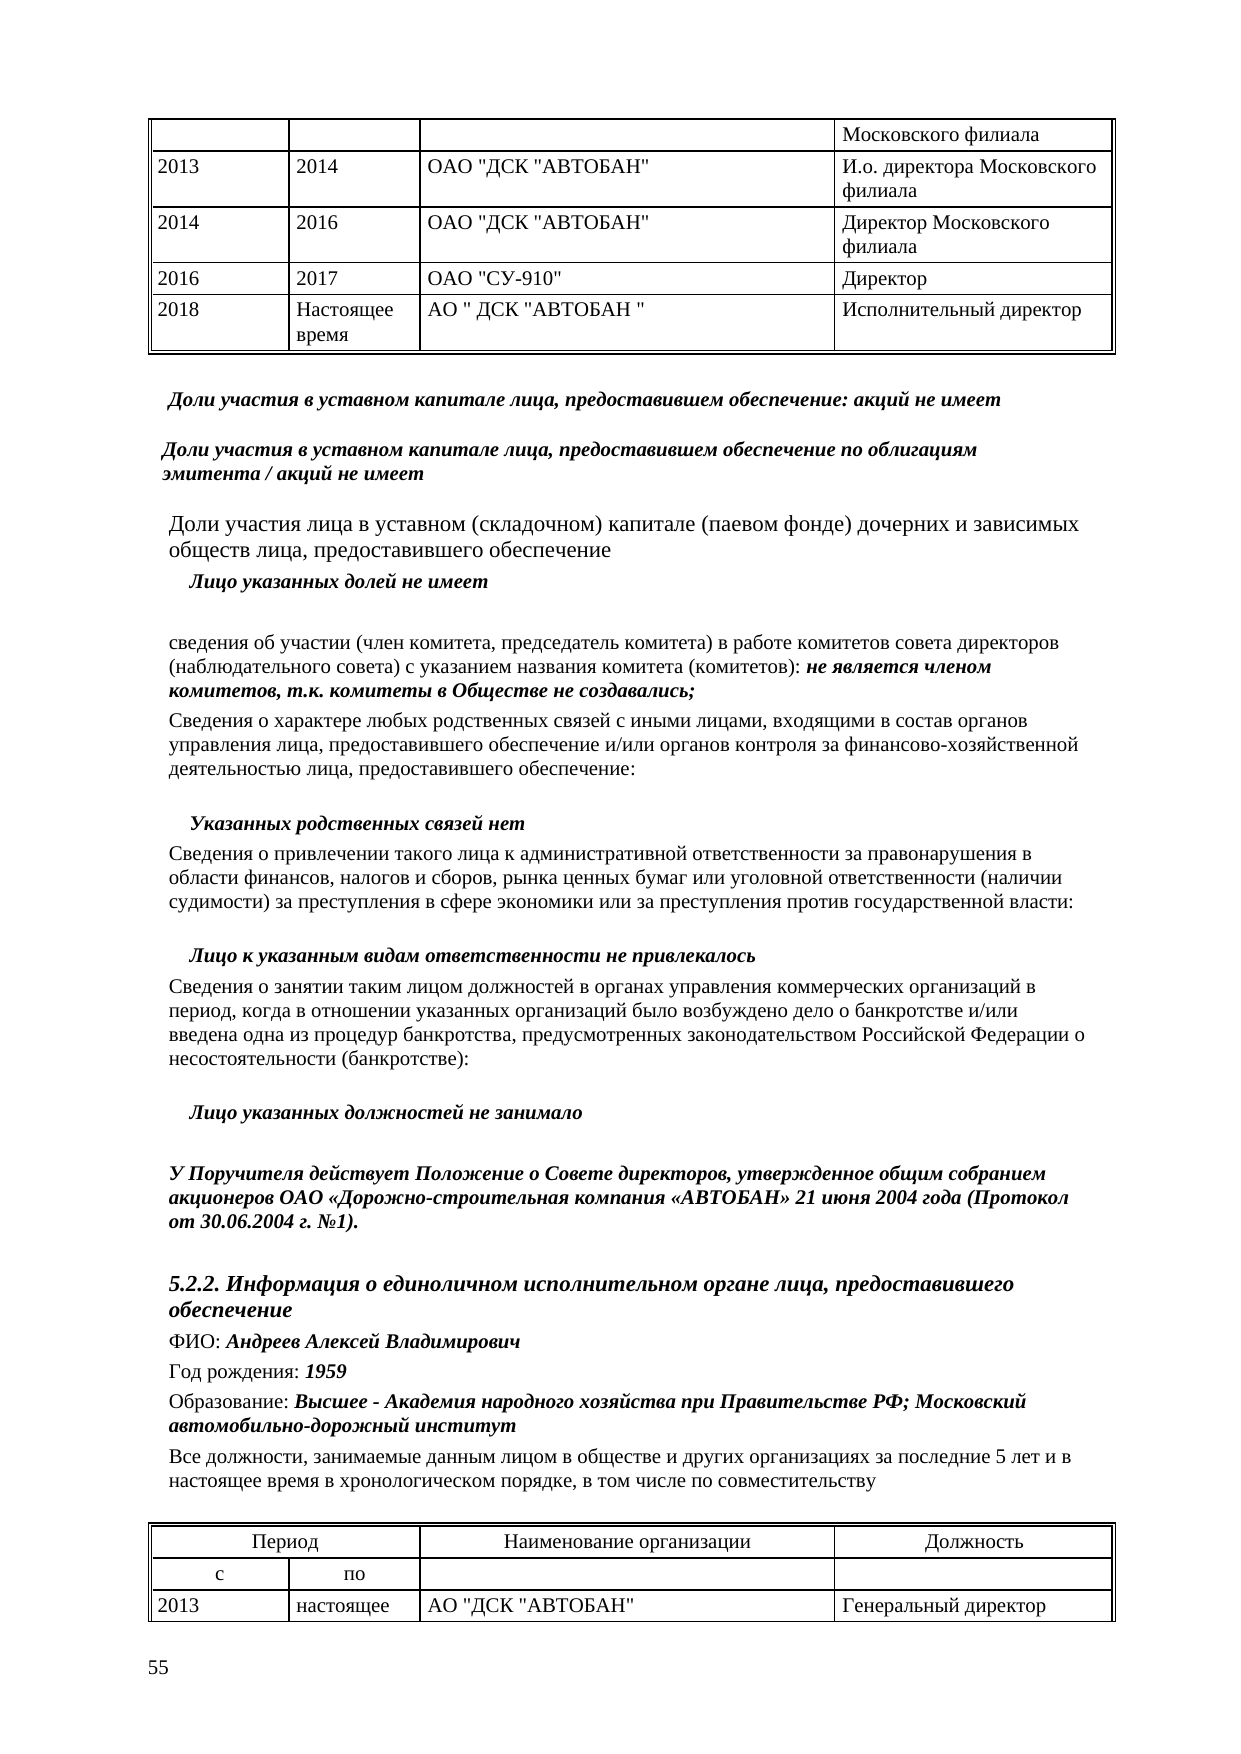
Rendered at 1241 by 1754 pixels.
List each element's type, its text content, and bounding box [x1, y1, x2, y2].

text Доли участия в уставном капитале лица, предоставившем обеспечение: акций не имеет [168, 387, 1092, 411]
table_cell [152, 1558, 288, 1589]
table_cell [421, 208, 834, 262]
text Все должности, занимаемые данным лицом в обществе и других организациях за последние 5 лет и в настоящее время в хронологическом порядке, в том числе по совместительству [168, 1444, 1092, 1492]
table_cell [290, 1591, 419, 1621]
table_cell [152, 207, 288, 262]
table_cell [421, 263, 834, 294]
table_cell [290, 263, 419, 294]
text ФИО: Андреев Алексей Владимирович [168, 1329, 1092, 1353]
text Доли участия в уставном капитале лица, предоставившем обеспечение по облигациям эмитента / акций не имеет [162, 437, 1092, 485]
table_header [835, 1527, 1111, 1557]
text Сведения о привлечении такого лица к административной ответственности за правонарушения в области финансов, налогов и сборов, рынка ценных бумаг или уголовной ответственности (наличии судимости) за преступления в сфере экономики или за преступления против государственной власти: [168, 841, 1092, 937]
text Указанных родственных связей нет [189, 811, 1092, 835]
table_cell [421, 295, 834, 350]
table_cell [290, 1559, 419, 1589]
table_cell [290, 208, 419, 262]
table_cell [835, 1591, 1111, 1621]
text У Поручителя действует Положение о Совете директоров, утвержденное общим собранием акционеров ОАО «Дорожно-строительная компания «АВТОБАН» 21 июня 2004 года (Протокол от 30.06.2004 г. №1). [168, 1161, 1092, 1233]
subtitle Доли участия лица в уставном (складочном) капитале (паевом фонде) дочерних и зависимых обществ лица, предоставившего обеспечение [168, 510, 1092, 563]
text Лицо указанных долей не имеет [189, 569, 1092, 593]
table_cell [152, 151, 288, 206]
text Лицо к указанным видам ответственности не привлекалось [189, 943, 1092, 967]
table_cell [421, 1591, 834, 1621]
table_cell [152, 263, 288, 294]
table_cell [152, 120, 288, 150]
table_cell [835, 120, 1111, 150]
text Лицо указанных должностей не занимало [189, 1100, 1092, 1124]
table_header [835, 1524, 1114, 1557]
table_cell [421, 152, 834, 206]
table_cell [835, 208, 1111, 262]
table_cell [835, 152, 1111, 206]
text Сведения о занятии таким лицом должностей в органах управления коммерческих организаций в период, когда в отношении указанных организаций было возбуждено дело о банкротстве и/или введена одна из процедур банкротства, предусмотренных законодательством Российской Федерации о несостоятельности (банкротстве): [168, 974, 1092, 1094]
text Образование: Высшее - Академия народного хозяйства при Правительстве РФ; Московский автомобильно-дорожный институт [168, 1389, 1092, 1437]
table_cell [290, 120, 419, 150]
text 5.2.2. Информация о единоличном исполнительном органе лица, предоставившего обеспечение [168, 1270, 1092, 1322]
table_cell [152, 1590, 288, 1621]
text Сведения о характере любых родственных связей с иными лицами, входящими в состав органов управления лица, предоставившего обеспечение и/или органов контроля за финансово-хозяйственной деятельностью лица, предоставившего обеспечение: [168, 708, 1092, 804]
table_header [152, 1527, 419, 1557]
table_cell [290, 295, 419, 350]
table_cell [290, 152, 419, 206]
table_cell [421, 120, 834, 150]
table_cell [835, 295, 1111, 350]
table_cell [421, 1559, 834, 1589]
text сведения об участии (член комитета, председатель комитета) в работе комитетов совета директоров (наблюдательного совета) с указанием названия комитета (комитетов): не является членом комитетов, т.к. комитеты в Обществе не создавались; [168, 630, 1092, 702]
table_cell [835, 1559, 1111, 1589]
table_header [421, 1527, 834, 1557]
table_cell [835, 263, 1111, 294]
text Год рождения: 1959 [168, 1359, 1092, 1383]
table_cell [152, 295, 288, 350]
